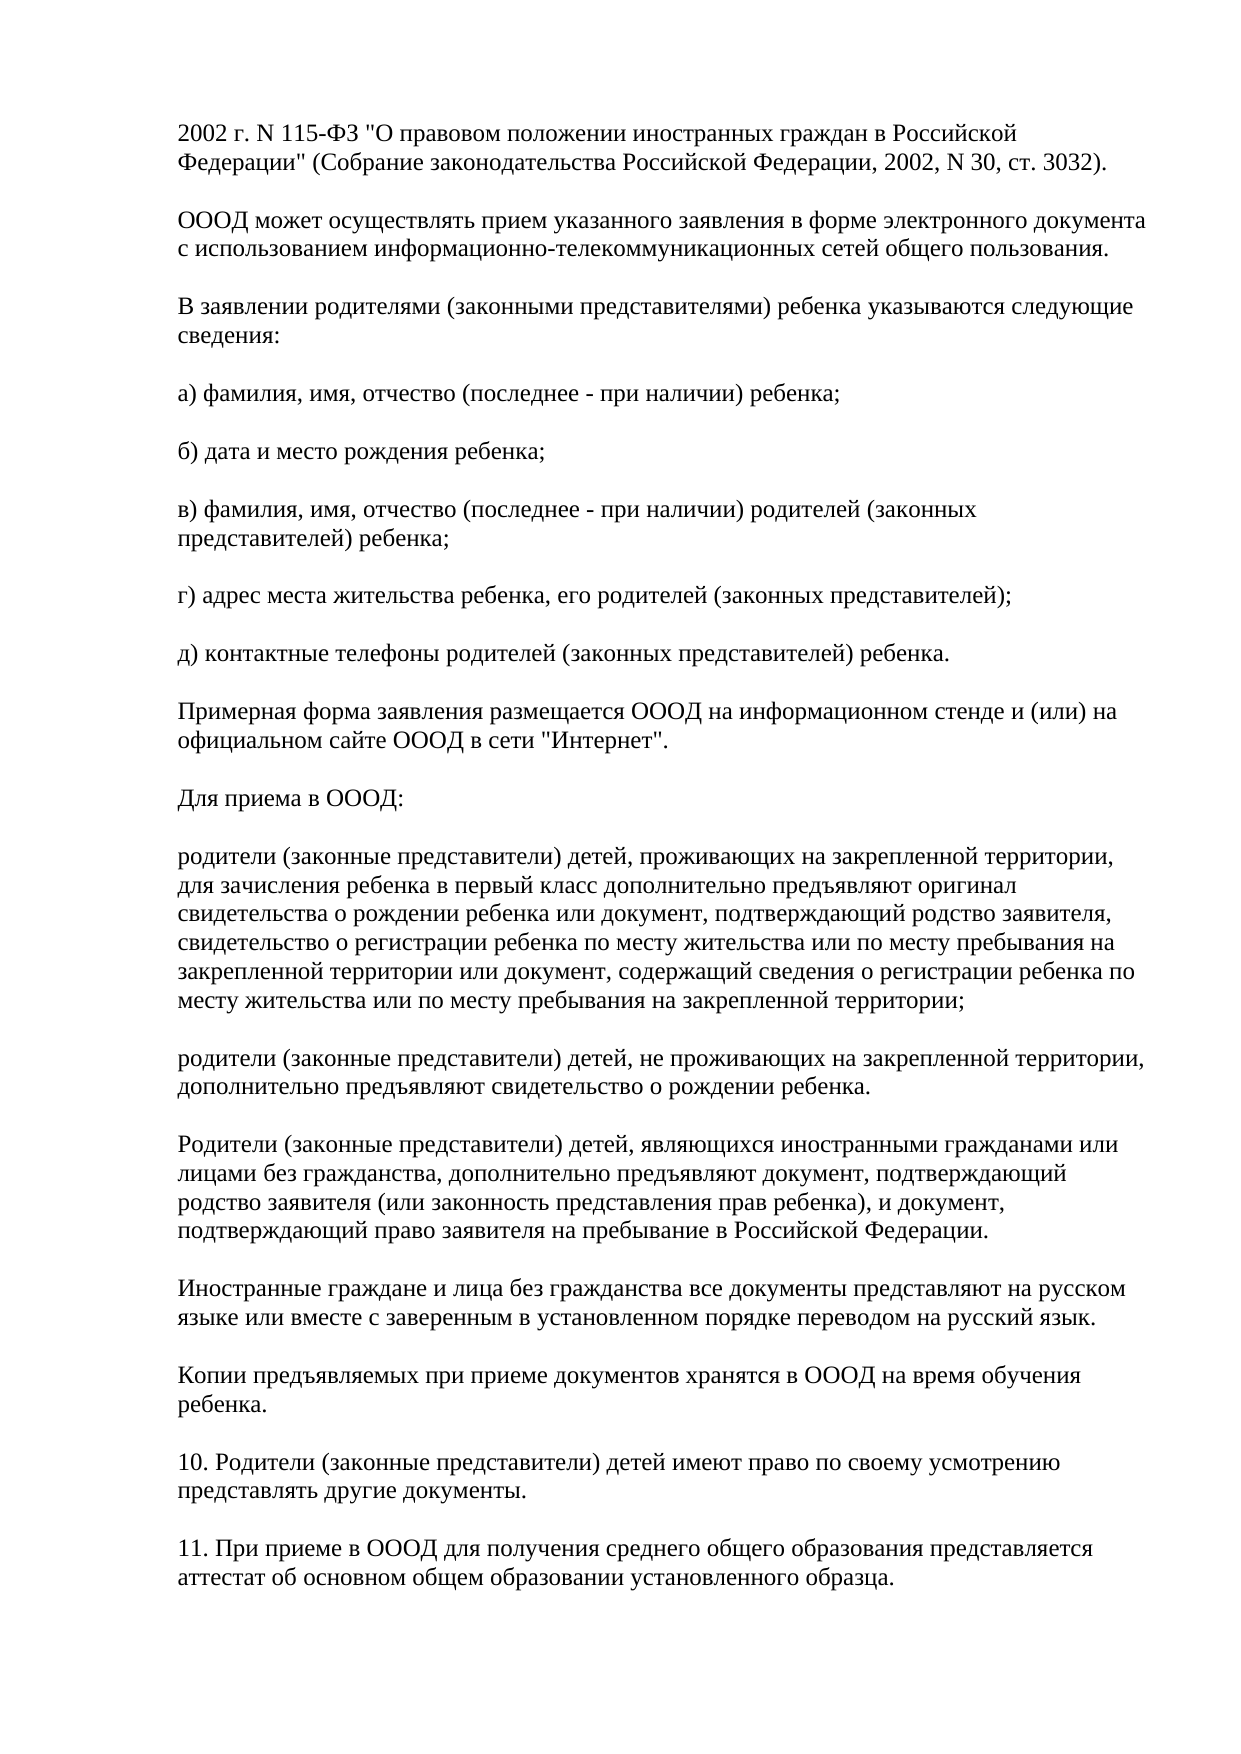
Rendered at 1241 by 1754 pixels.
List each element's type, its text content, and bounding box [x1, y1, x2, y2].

text Примерная форма заявления размещается ОООД на информационном стенде и (или) на официальном сайте ОООД в сети "Интернет". [177, 696, 1152, 754]
text 11. При приеме в ОООД для получения среднего общего образования представляется аттестат об основном общем образовании установленного образца. [177, 1533, 1152, 1591]
text Копии предъявляемых при приеме документов хранятся в ОООД на время обучения ребенка. [177, 1360, 1152, 1418]
text В заявлении родителями (законными представителями) ребенка указываются следующие сведения: [177, 291, 1152, 349]
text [177, 118, 1152, 176]
text родители (законные представители) детей, проживающих на закрепленной территории, для зачисления ребенка в первый класс дополнительно предъявляют оригинал свидетельства о рождении ребенка или документ, подтверждающий родство заявителя, свидетельство о регистрации ребенка по месту жительства или по месту пребывания на закрепленной территории или документ, содержащий сведения о регистрации ребенка по месту жительства или по месту пребывания на закрепленной территории; [177, 841, 1152, 1013]
text родители (законные представители) детей, не проживающих на закрепленной территории, дополнительно предъявляют свидетельство о рождении ребенка. [177, 1043, 1152, 1100]
text Иностранные граждане и лица без гражданства все документы представляют на русском языке или вместе с заверенным в установленном порядке переводом на русский язык. [177, 1273, 1152, 1331]
text Для приема в ОООД: [177, 783, 1152, 812]
text д) контактные телефоны родителей (законных представителей) ребенка. [177, 638, 1152, 667]
text г) адрес места жительства ребенка, его родителей (законных представителей); [177, 581, 1152, 609]
text ОООД может осуществлять прием указанного заявления в форме электронного документа с использованием информационно-телекоммуникационных сетей общего пользования. [177, 205, 1152, 262]
text в) фамилия, имя, отчество (последнее - при наличии) родителей (законных представителей) ребенка; [177, 494, 1152, 551]
text б) дата и место рождения ребенка; [177, 436, 1152, 465]
text а) фамилия, имя, отчество (последнее - при наличии) ребенка; [177, 378, 1152, 407]
text Родители (законные представители) детей, являющихся иностранными гражданами или лицами без гражданства, дополнительно предъявляют документ, подтверждающий родство заявителя (или законность представления прав ребенка), и документ, подтверждающий право заявителя на пребывание в Российской Федерации. [177, 1129, 1152, 1244]
text 10. Родители (законные представители) детей имеют право по своему усмотрению представлять другие документы. [177, 1447, 1152, 1504]
